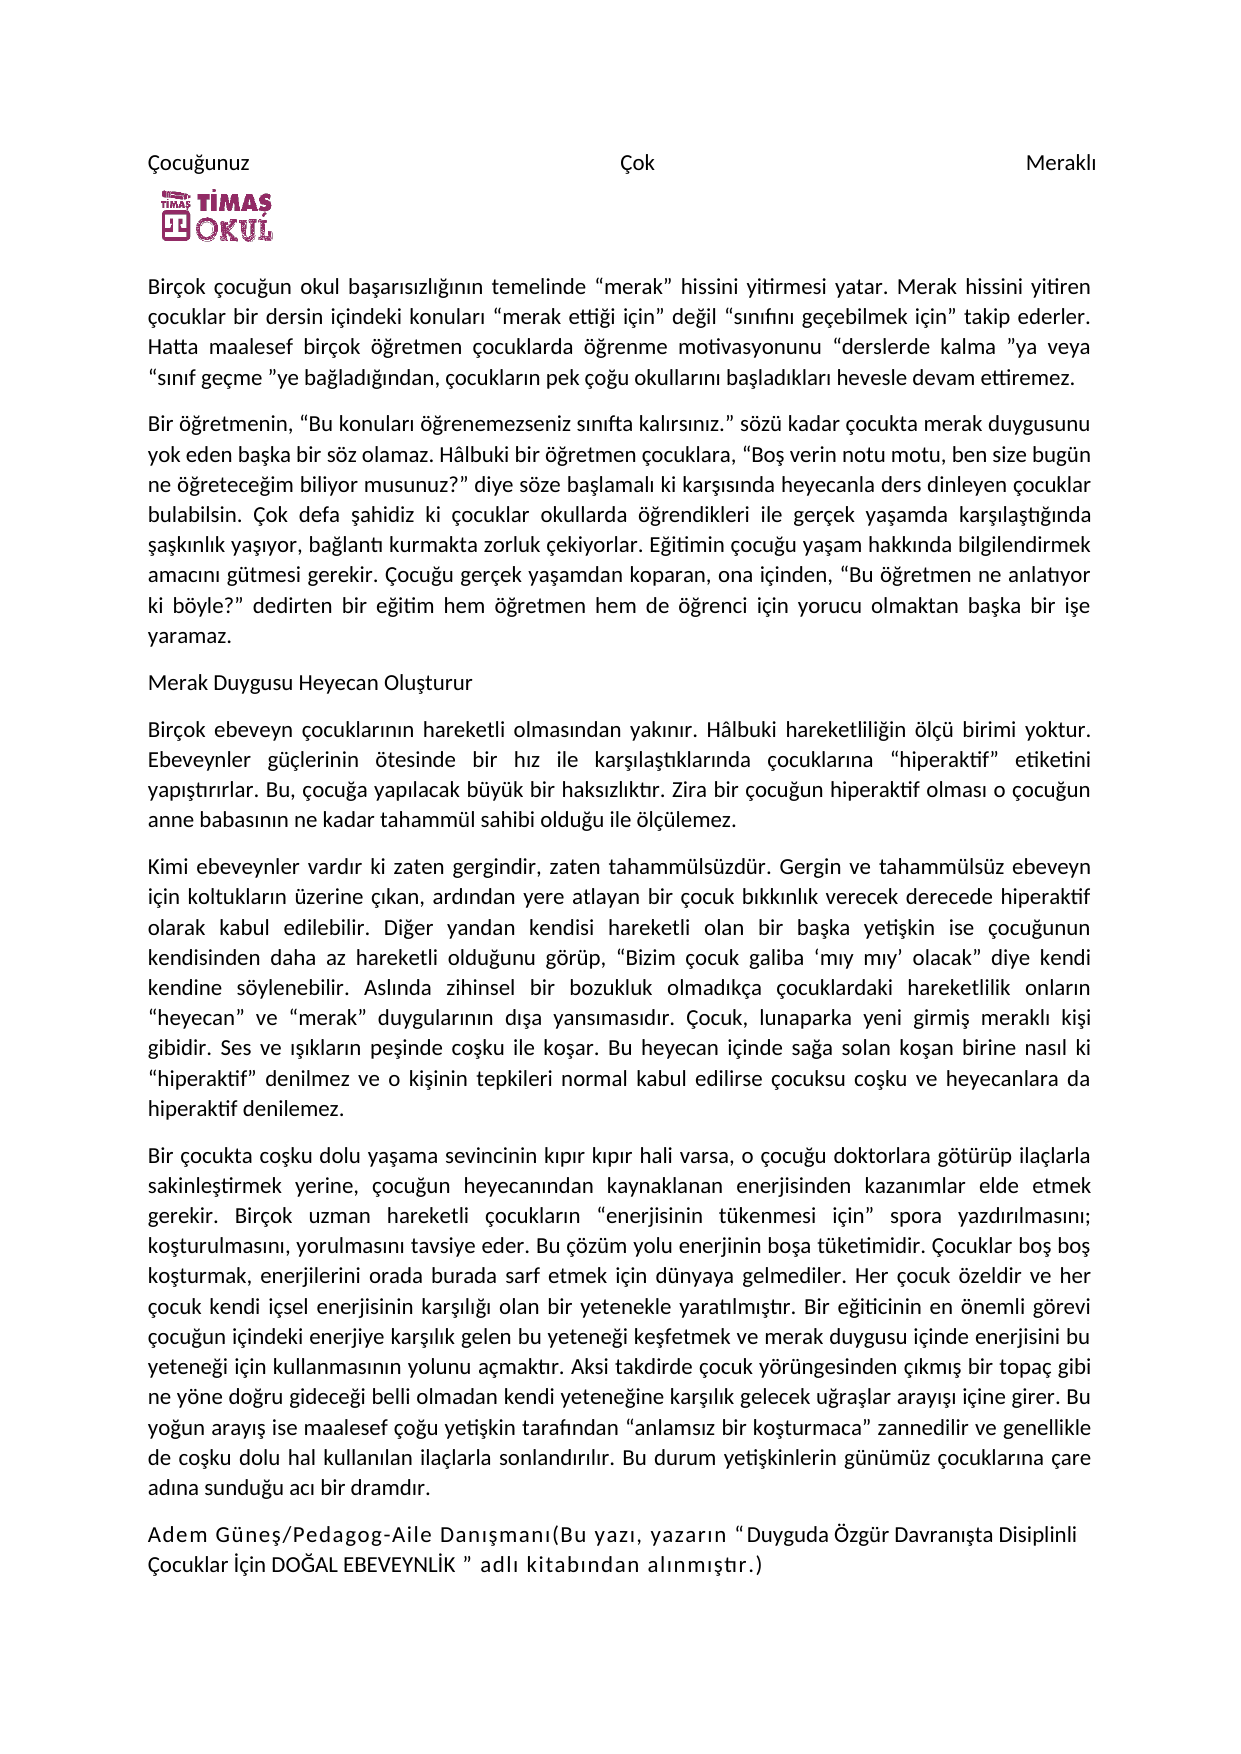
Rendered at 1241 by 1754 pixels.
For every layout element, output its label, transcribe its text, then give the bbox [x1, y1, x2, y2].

text Kimi ebeveynler vardır ki zaten gergindir, zaten tahammülsüzdür. Gergin ve tahammülsüz ebeveyn için koltukların üzerine çıkan, ardından yere atlayan bir çocuk bıkkınlık verecek derecede hiperaktif olarak kabul edilebilir. Diğer yandan kendisi hareketli olan bir başka yetişkin ise çocuğunun kendisinden daha az hareketli olduğunu görüp, “Bizim çocuk galiba ‘mıy mıy’ olacak” diye kendi kendine söylenebilir. Aslında zihinsel bir bozukluk olmadıkça çocuklardaki hareketlilik onların “heyecan” ve “merak” duygularının dışa yansımasıdır. Çocuk, lunaparka yeni girmiş meraklı kişi gibidir. Ses ve ışıkların peşinde coşku ile koşar. Bu heyecan içinde sağa solan koşan birine nasıl ki “hiperaktif” denilmez ve o kişinin tepkileri normal kabul edilirse çocuksu coşku ve heyecanlara da hiperaktif denilemez. [148, 852, 1093, 1122]
text Adem Güneş/Pedagog-Aile Danışmanı(Bu yazı, yazarın “Duyguda Özgür Davranışta Disiplinli Çocuklar İçin DOĞAL EBEVEYNLİK ” adlı kitabından alınmıştır.) [148, 1520, 1093, 1578]
picture [147, 177, 286, 254]
text Bir çocukta coşku dolu yaşama sevincinin kıpır kıpır hali varsa, o çocuğu doktorlara götürüp ilaçlarla sakinleştirmek yerine, çocuğun heyecanından kaynaklanan enerjisinden kazanımlar elde etmek gerekir. Birçok uzman hareketli çocukların “enerjisinin tükenmesi için” spora yazdırılmasını; koşturulmasını, yorulmasını tavsiye eder. Bu çözüm yolu enerjinin boşa tüketimidir. Çocuklar boş boş koşturmak, enerjilerini orada burada sarf etmek için dünyaya gelmediler. Her çocuk özeldir ve her çocuk kendi içsel enerjisinin karşılığı olan bir yetenekle yaratılmıştır. Bir eğiticinin en önemli görevi çocuğun içindeki enerjiye karşılık gelen bu yeteneği keşfetmek ve merak duygusu içinde enerjisini bu yeteneği için kullanmasının yolunu açmaktır. Aksi takdirde çocuk yörüngesinden çıkmış bir topaç gibi ne yöne doğru gideceği belli olmadan kendi yeteneğine karşılık gelecek uğraşlar arayışı içine girer. Bu yoğun arayış ise maalesef çoğu yetişkin tarafından “anlamsız bir koşturmaca” zannedilir ve genellikle de coşku dolu hal kullanılan ilaçlarla sonlandırılır. Bu durum yetişkinlerin günümüz çocuklarına çare adına sunduğu acı bir dramdır. [148, 1141, 1093, 1501]
text Merak Duygusu Heyecan Oluşturur [148, 668, 1093, 696]
text Çocuğunuz Çok Meraklı [148, 148, 1093, 253]
text Birçok çocuğun okul başarısızlığının temelinde “merak” hissini yitirmesi yatar. Merak hissini yitiren çocuklar bir dersin içindeki konuları “merak ettiği için” değil “sınıfını geçebilmek için” takip ederler. Hatta maalesef birçok öğretmen çocuklarda öğrenme motivasyonunu “derslerde kalma ”ya veya “sınıf geçme ”ye bağladığından, çocukların pek çoğu okullarını başladıkları hevesle devam ettiremez. [148, 272, 1093, 391]
text Birçok ebeveyn çocuklarının hareketli olmasından yakınır. Hâlbuki hareketliliğin ölçü birimi yoktur. Ebeveynler güçlerinin ötesinde bir hız ile karşılaştıklarında çocuklarına “hiperaktif” etiketini yapıştırırlar. Bu, çocuğa yapılacak büyük bir haksızlıktır. Zira bir çocuğun hiperaktif olması o çocuğun anne babasının ne kadar tahammül sahibi olduğu ile ölçülemez. [148, 715, 1093, 833]
text Bir öğretmenin, “Bu konuları öğrenemezseniz sınıfta kalırsınız.” sözü kadar çocukta merak duygusunu yok eden başka bir söz olamaz. Hâlbuki bir öğretmen çocuklara, “Boş verin notu motu, ben size bugün ne öğreteceğim biliyor musunuz?” diye söze başlamalı ki karşısında heyecanla ders dinleyen çocuklar bulabilsin. Çok defa şahidiz ki çocuklar okullarda öğrendikleri ile gerçek yaşamda karşılaştığında şaşkınlık yaşıyor, bağlantı kurmakta zorluk çekiyorlar. Eğitimin çocuğu yaşam hakkında bilgilendirmek amacını gütmesi gerekir. Çocuğu gerçek yaşamdan koparan, ona içinden, “Bu öğretmen ne anlatıyor ki böyle?” dedirten bir eğitim hem öğretmen hem de öğrenci için yorucu olmaktan başka bir işe yaramaz. [148, 409, 1093, 649]
